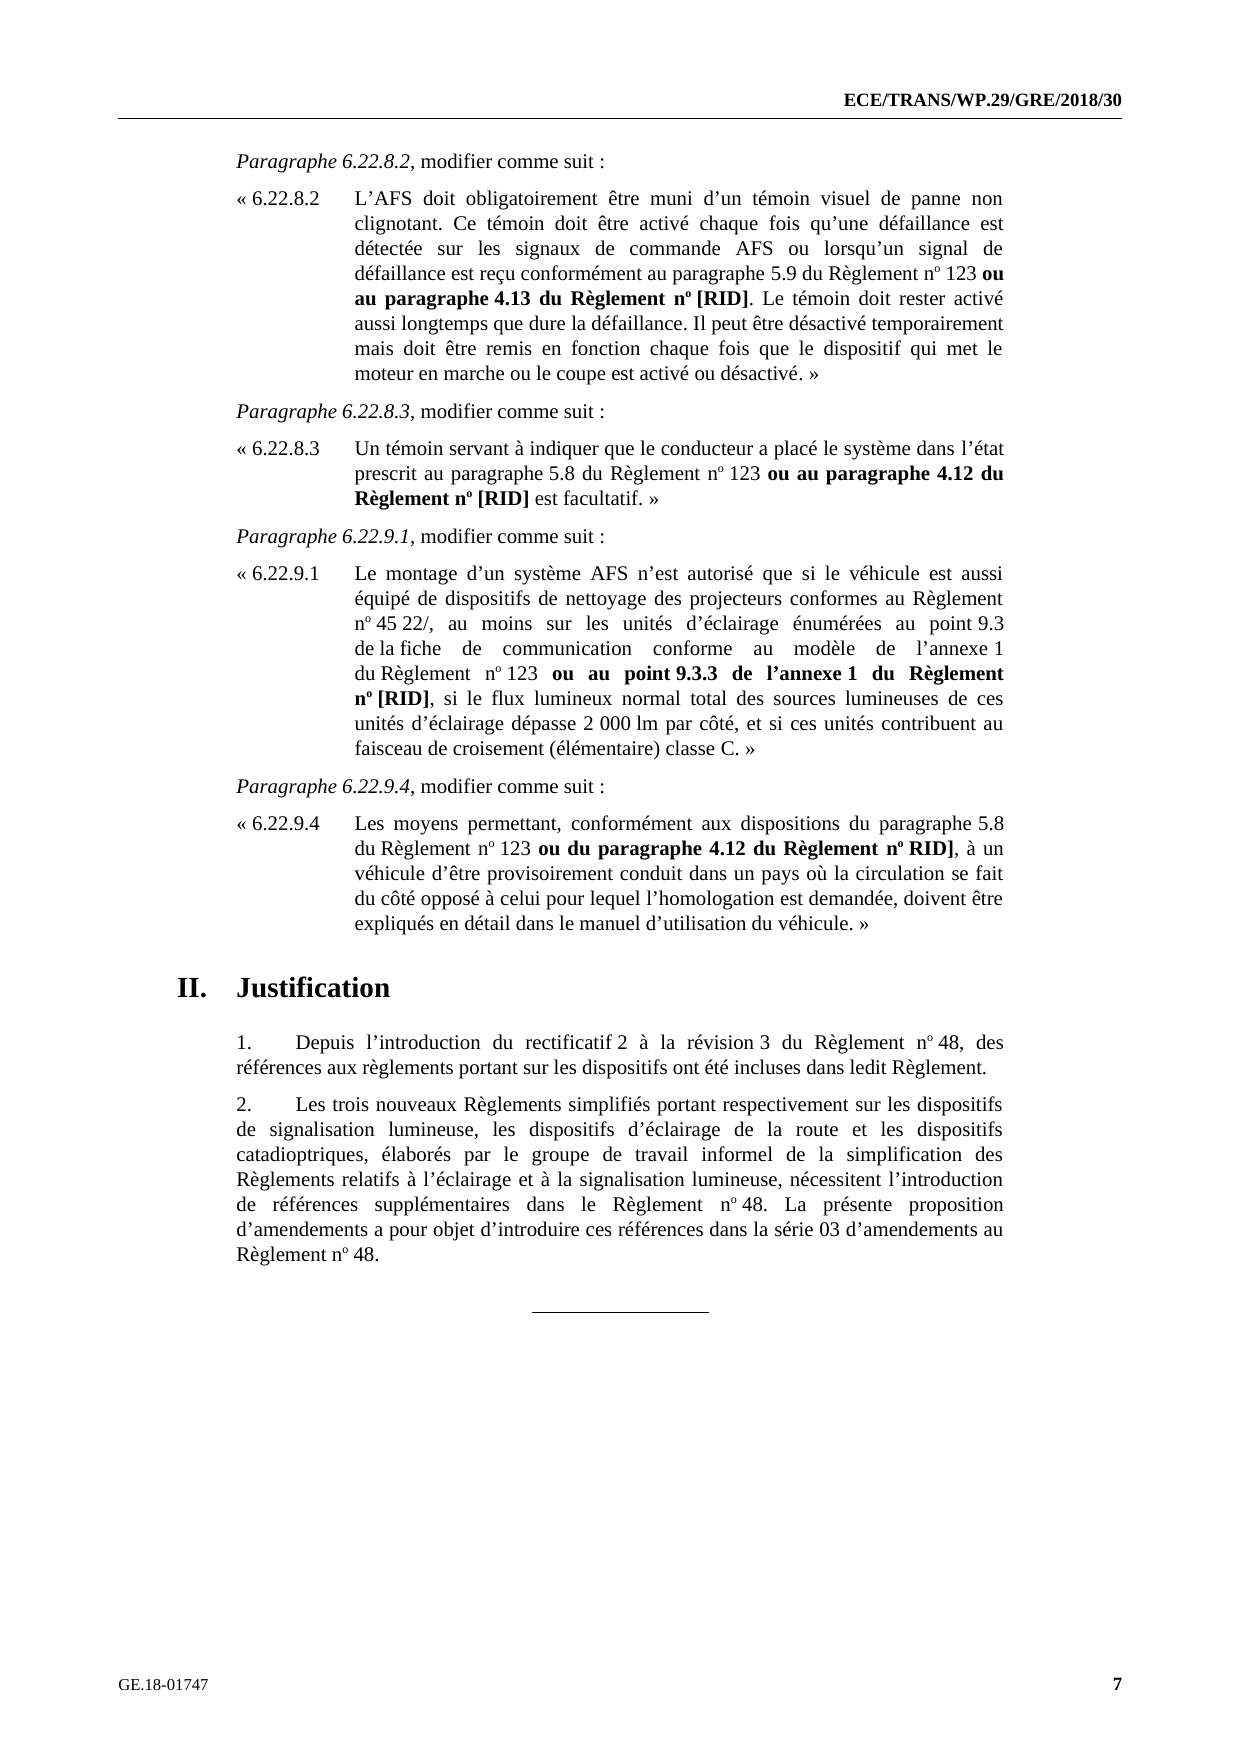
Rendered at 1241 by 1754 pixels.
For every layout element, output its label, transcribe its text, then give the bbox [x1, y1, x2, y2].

text Paragraphe 6.22.9.4, modifier comme suit : [236, 773, 1004, 798]
text « 6.22.9.4 Les moyens permettant, conformément aux dispositions du paragraphe 5.8 du Règlement no 123 ou du paragraphe 4.12 du Règlement no RID], à un véhicule d’être provisoirement conduit dans un pays où la circulation se fait du côté opposé à celui pour lequel l’homologation est demandée, doivent être expliqués en détail dans le manuel d’utilisation du véhicule. » [236, 810, 1004, 935]
text 1. Depuis l’introduction du rectificatif 2 à la révision 3 du Règlement no 48, des références aux règlements portant sur les dispositifs ont été incluses dans ledit Règlement. [236, 1029, 1004, 1079]
text Paragraphe 6.22.8.3, modifier comme suit : [236, 398, 1004, 423]
text Paragraphe 6.22.8.2, modifier comme suit : [236, 148, 1004, 173]
text « 6.22.9.1 Le montage d’un système AFS n’est autorisé que si le véhicule est aussi équipé de dispositifs de nettoyage des projecteurs conformes au Règlement no 45 22/, au moins sur les unités d’éclairage énumérées au point 9.3 de la fiche de communication conforme au modèle de l’annexe 1 du Règlement no 123 ou au point 9.3.3 de l’annexe 1 du Règlement no [RID], si le flux lumineux normal total des sources lumineuses de ces unités d’éclairage dépasse 2 000 lm par côté, et si ces unités contribuent au faisceau de croisement (élémentaire) classe C. » [236, 560, 1004, 760]
text « 6.22.8.3 Un témoin servant à indiquer que le conducteur a placé le système dans l’état prescrit au paragraphe 5.8 du Règlement no 123 ou au paragraphe 4.12 du Règlement no [RID] est facultatif. » [236, 435, 1004, 510]
text II. Justification [118, 973, 1004, 1004]
text 2. Les trois nouveaux Règlements simplifiés portant respectivement sur les dispositifs de signalisation lumineuse, les dispositifs d’éclairage de la route et les dispositifs catadioptriques, élaborés par le groupe de travail informel de la simplification des Règlements relatifs à l’éclairage et à la signalisation lumineuse, nécessitent l’introduction de références supplémentaires dans le Règlement no 48. La présente proposition d’amendements a pour objet d’introduire ces références dans la série 03 d’amendements au Règlement no 48. [236, 1091, 1004, 1266]
text « 6.22.8.2 L’AFS doit obligatoirement être muni d’un témoin visuel de panne non clignotant. Ce témoin doit être activé chaque fois qu’une défaillance est détectée sur les signaux de commande AFS ou lorsqu’un signal de défaillance est reçu conformément au paragraphe 5.9 du Règlement no 123 ou au paragraphe 4.13 du Règlement no [RID]. Le témoin doit rester activé aussi longtemps que dure la défaillance. Il peut être désactivé temporairement mais doit être remis en fonction chaque fois que le dispositif qui met le moteur en marche ou le coupe est activé ou désactivé. » [236, 185, 1004, 385]
text Paragraphe 6.22.9.1, modifier comme suit : [236, 523, 1004, 548]
